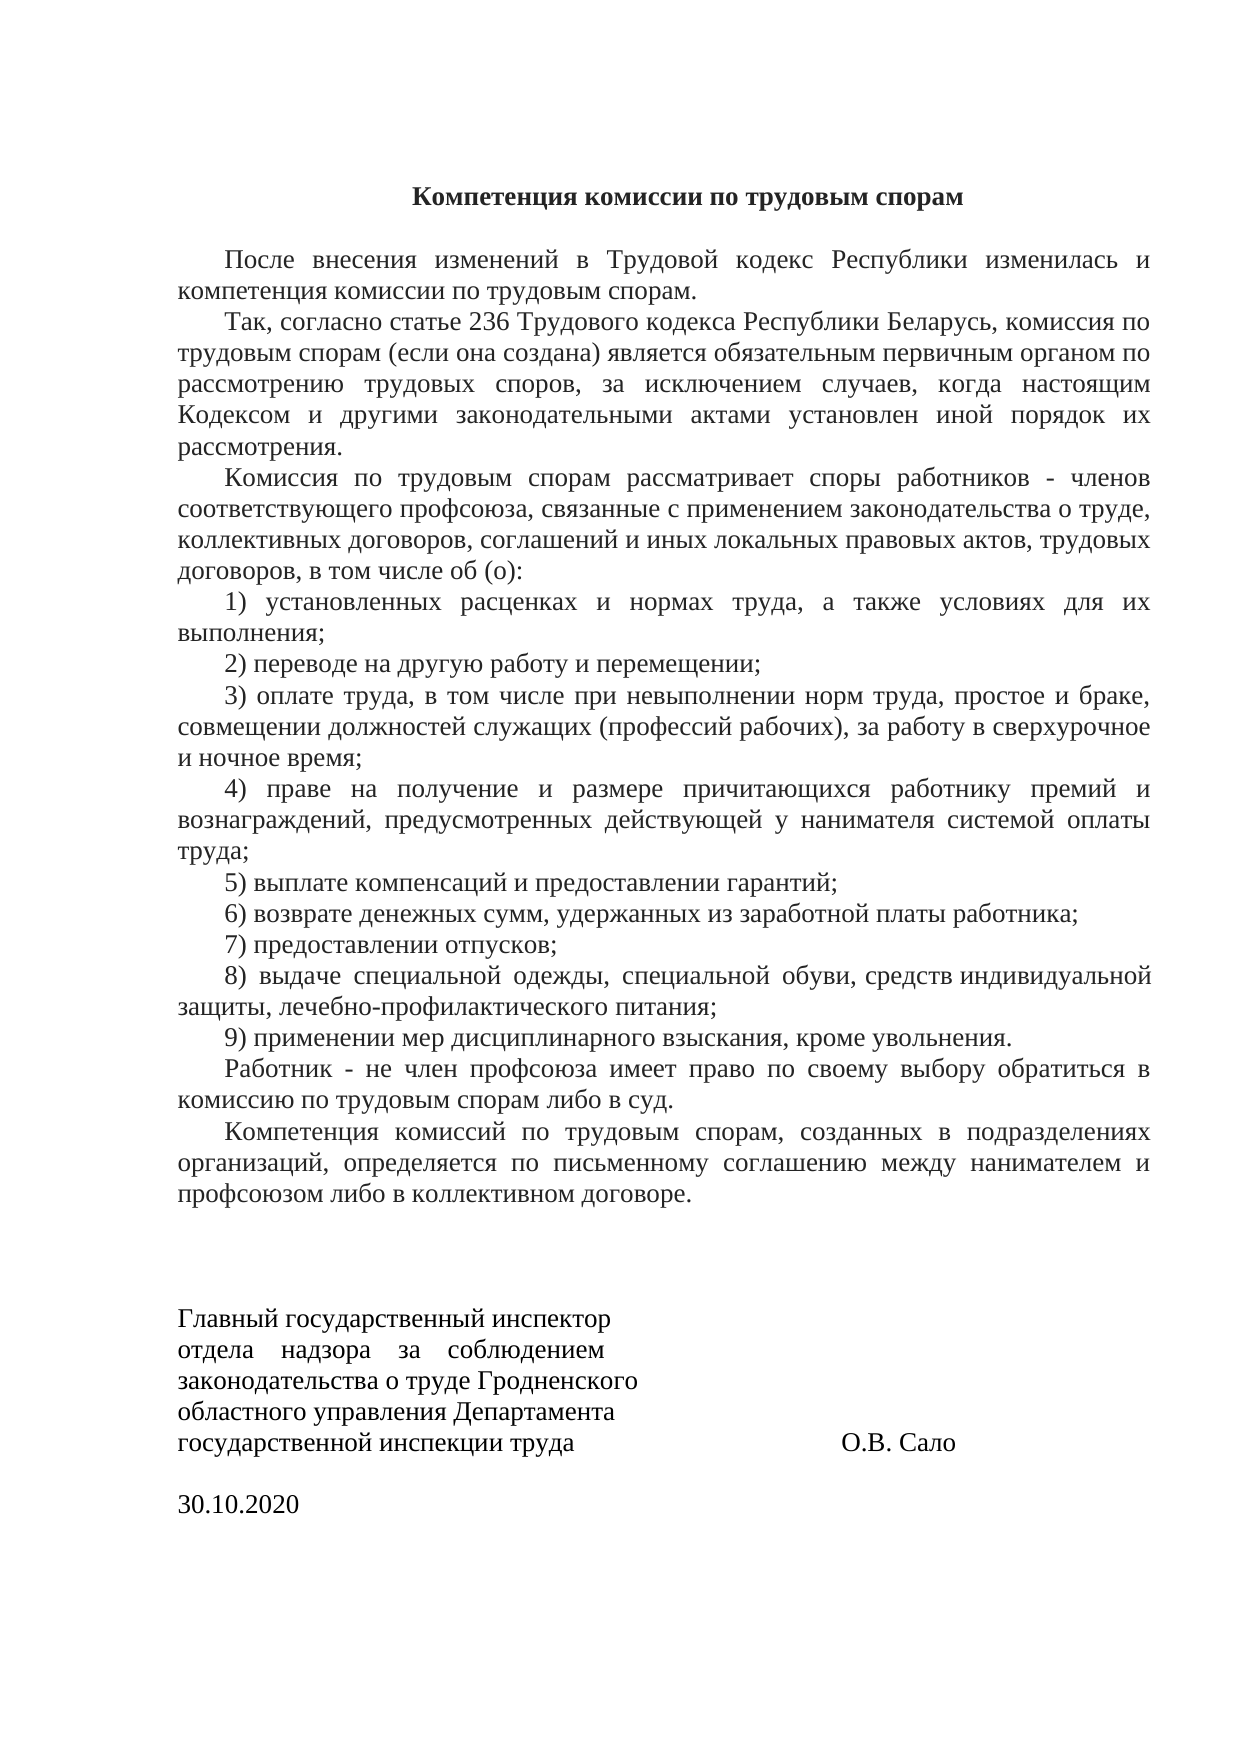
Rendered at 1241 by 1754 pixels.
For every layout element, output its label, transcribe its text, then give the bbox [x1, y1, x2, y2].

text государственной инспекции труда О.В. Сало [177, 1426, 1152, 1457]
text 9) применении мер дисциплинарного взыскания, кроме увольнения. [177, 1021, 1152, 1052]
text Комиссия по трудовым спорам рассматривает споры работников - членов соответствующего профсоюза, связанные с применением законодательства о труде, коллективных договоров, соглашений и иных локальных правовых актов, трудовых договоров, в том числе об (о): [177, 461, 1152, 585]
text Работник - не член профсоюза имеет право по своему выбору обратиться в комиссию по трудовым спорам либо в суд. [177, 1052, 1152, 1115]
text законодательства о труде Гродненского [177, 1364, 1152, 1395]
text областного управления Департамента [177, 1395, 1152, 1426]
text После внесения изменений в Трудовой кодекс Республики изменилась и компетенция комиссии по трудовым спорам. [177, 243, 1152, 305]
text 3) оплате труда, в том числе при невыполнении норм труда, простое и браке, совмещении должностей служащих (профессий рабочих), за работу в сверхурочное и ночное время; [177, 679, 1152, 772]
text 30.10.2020 [177, 1488, 1152, 1520]
text 5) выплате компенсаций и предоставлении гарантий; [177, 866, 1152, 897]
text 6) возврате денежных сумм, удержанных из заработной платы работника; [177, 897, 1152, 928]
text 8) выдаче специальной одежды, специальной обуви, средств индивидуальной защиты, лечебно-профилактического питания; [177, 959, 1152, 1021]
text 7) предоставлении отпусков; [177, 928, 1152, 959]
text Главный государственный инспектор [177, 1302, 1152, 1333]
text 2) переводе на другую работу и перемещении; [177, 648, 1152, 679]
text Компетенция комиссий по трудовым спорам, созданных в подразделениях организаций, определяется по письменному соглашению между нанимателем и профсоюзом либо в коллективном договоре. [177, 1115, 1152, 1208]
text 4) праве на получение и размере причитающихся работнику премий и вознаграждений, предусмотренных действующей у нанимателя системой оплаты труда; [177, 772, 1152, 866]
text Компетенция комиссии по трудовым спорам [177, 180, 1152, 212]
text отдела надзора за соблюдением [177, 1333, 1152, 1364]
text 1) установленных расценках и нормах труда, а также условиях для их выполнения; [177, 585, 1152, 648]
text Так, согласно статье 236 Трудового кодекса Республики Беларусь, комиссия по трудовым спорам (если она создана) является обязательным первичным органом по рассмотрению трудовых споров, за исключением случаев, когда настоящим Кодексом и другими законодательными актами установлен иной порядок их рассмотрения. [177, 305, 1152, 461]
